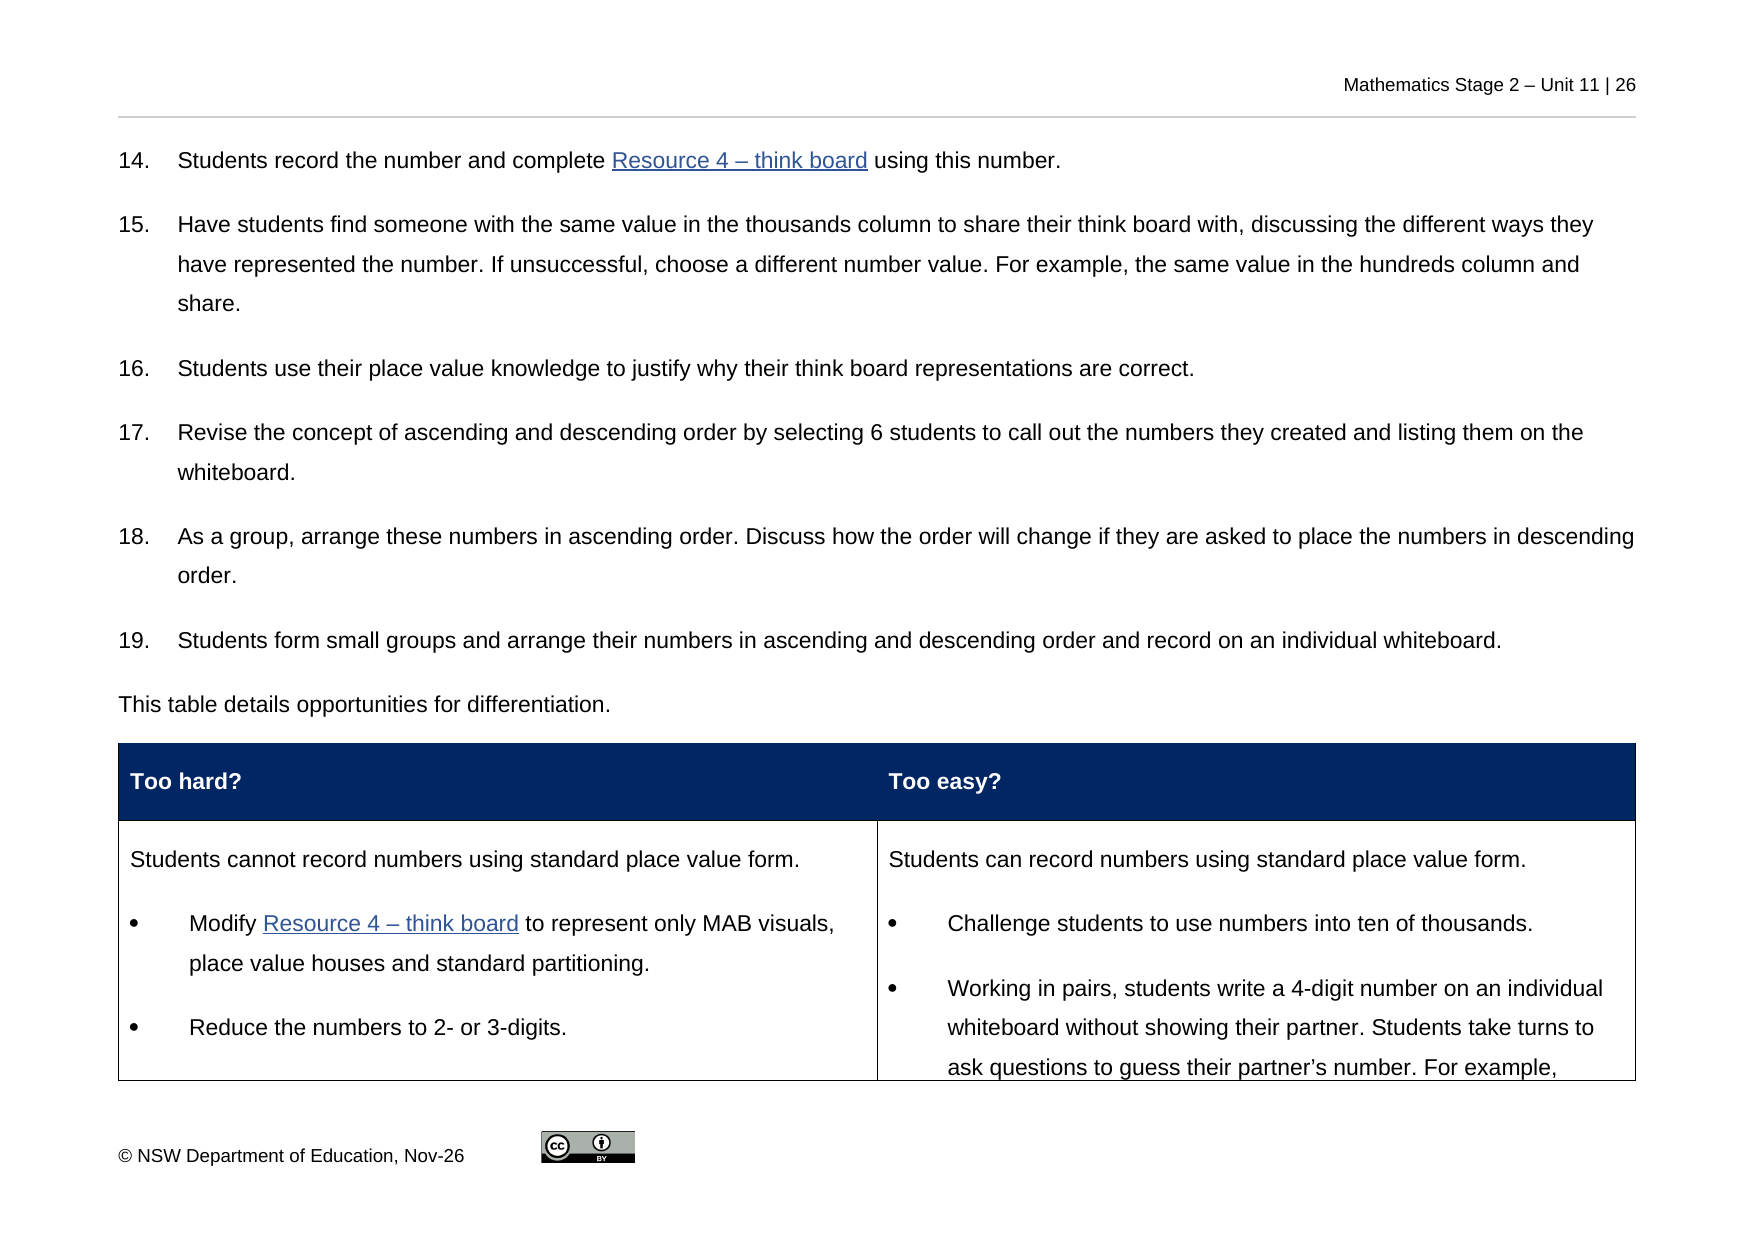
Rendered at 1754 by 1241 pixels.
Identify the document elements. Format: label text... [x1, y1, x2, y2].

list As a group, arrange these numbers in ascending order. Discuss how the order will change if they are asked to place the numbers in descending order. [118, 523, 1636, 589]
list Revise the concept of ascending and descending order by selecting 6 students to call out the numbers they created and listing them on the whiteboard. [118, 419, 1636, 485]
picture [541, 1131, 635, 1163]
list Have students find someone with the same value in the thousands column to share their think board with, discussing the different ways they have represented the number. If unsuccessful, choose a different number value. For example, the same value in the hundreds column and share. [118, 211, 1636, 316]
list Students form small groups and arrange their numbers in ascending and descending order and record on an individual whiteboard. [118, 627, 1636, 653]
text This table details opportunities for differentiation. [118, 691, 1636, 718]
table_header Too hard? [119, 743, 877, 820]
list Students use their place value knowledge to justify why their think board representations are correct. [118, 354, 1636, 381]
list Students record the number and complete Resource 4 – think board using this number. [118, 147, 1636, 173]
table_header Too easy? [877, 743, 1635, 820]
